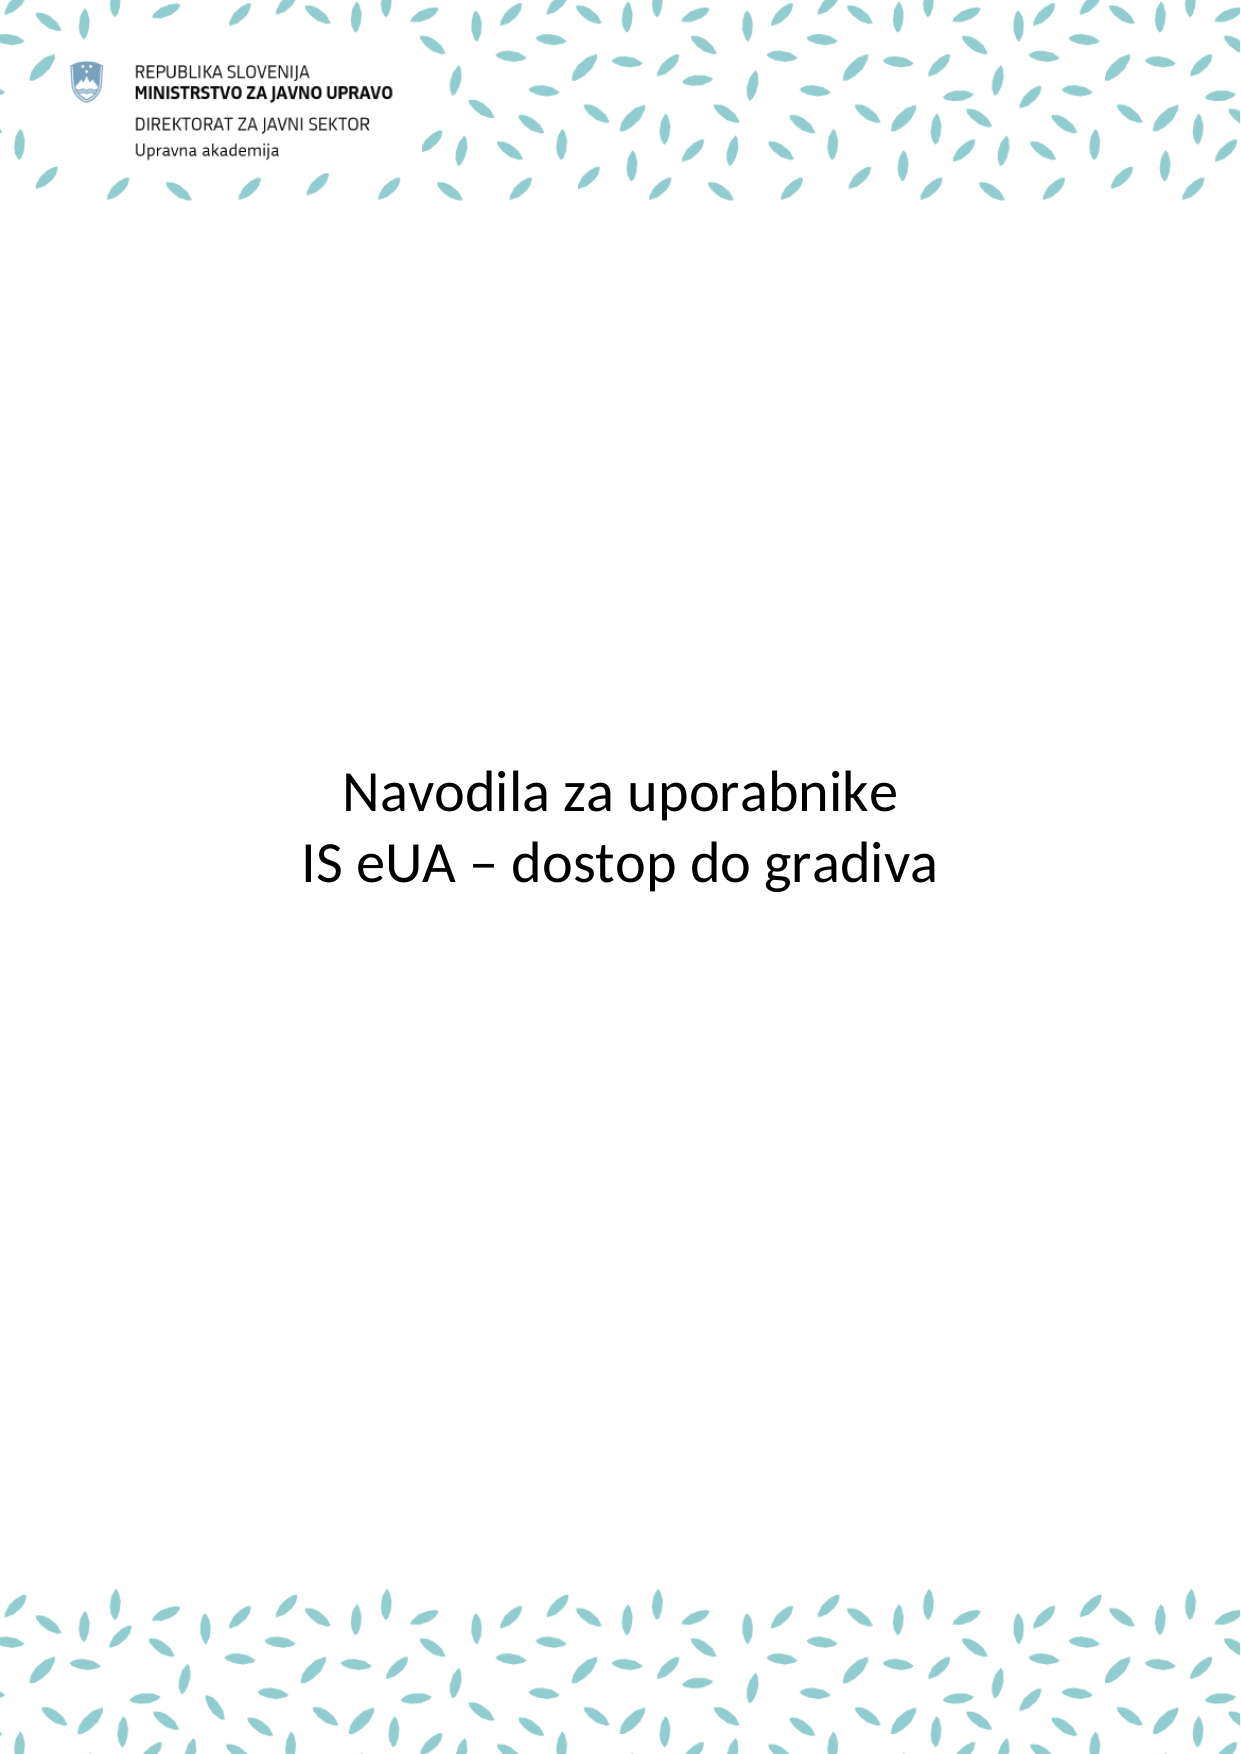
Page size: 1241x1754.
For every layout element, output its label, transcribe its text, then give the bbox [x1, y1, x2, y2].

text Navodila za uporabnike [148, 755, 1093, 826]
text IS eUA – dostop do gradiva [148, 826, 1093, 897]
picture [0, 0, 1241, 1754]
